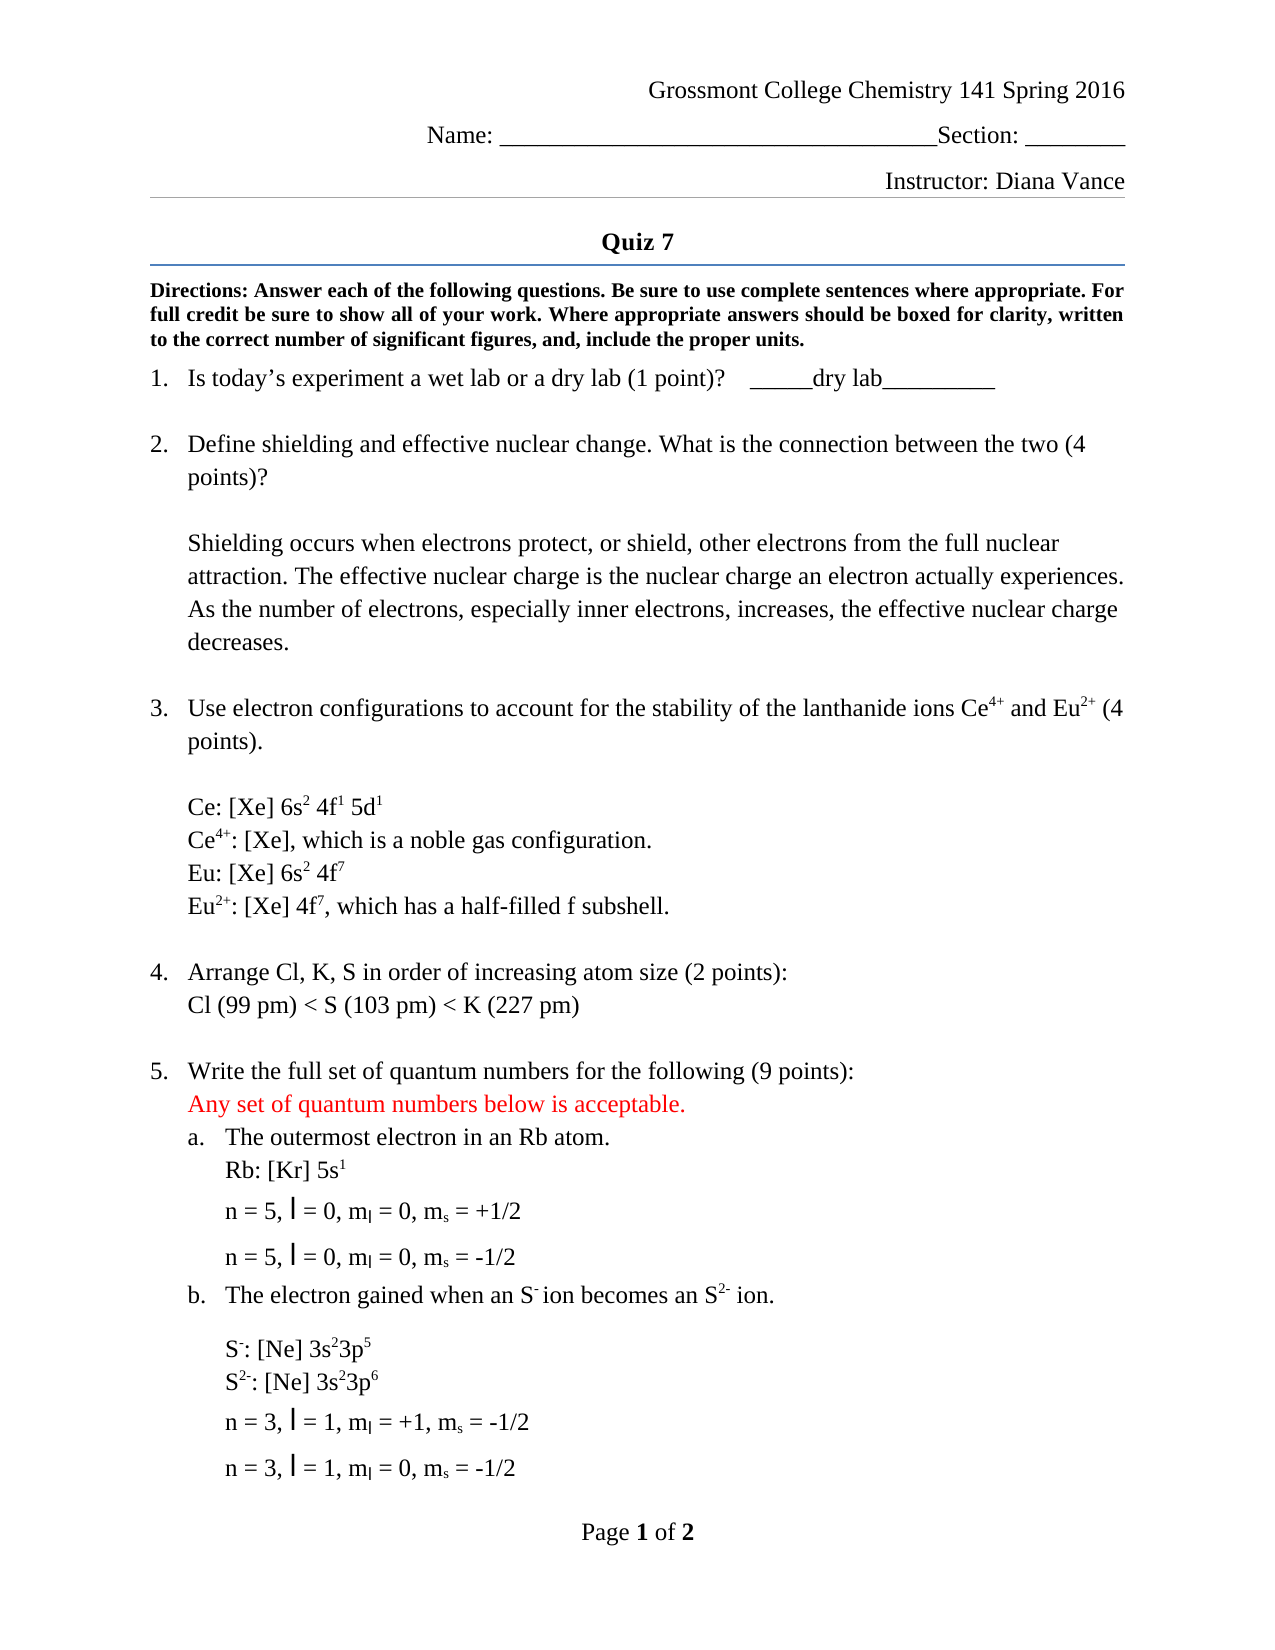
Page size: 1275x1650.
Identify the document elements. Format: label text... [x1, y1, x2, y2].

list Use electron configurations to account for the stability of the lanthanide ions Ce4+ and Eu2+ (4 points). [150, 693, 1125, 755]
list The outermost electron in an Rb atom. [187, 1122, 1125, 1151]
list Shielding occurs when electrons protect, or shield, other electrons from the full nuclear attraction. The effective nuclear charge is the nuclear charge an electron actually experiences. As the number of electrons, especially inner electrons, increases, the effective nuclear charge decreases. [187, 528, 1125, 656]
text n = 3, l = 1, ml = 0, ms = -1/2 [150, 1445, 1125, 1485]
list n = 5, l = 0, ml = 0, ms = +1/2 [225, 1188, 1125, 1228]
list Define shielding and effective nuclear change. What is the connection between the two (4 points)? [150, 429, 1125, 491]
text n = 3, l = 1, ml = +1, ms = -1/2 [150, 1400, 1125, 1439]
list Rb: [Kr] 5s1 [225, 1156, 1125, 1184]
list Eu2+: [Xe] 4f7, which has a half-filled f subshell. [187, 891, 1125, 920]
list n = 5, l = 0, ml = 0, ms = -1/2 [225, 1234, 1125, 1274]
text S2-: [Ne] 3s23p6 [150, 1367, 1125, 1395]
list The electron gained when an S- ion becomes an S2- ion. [187, 1280, 1125, 1308]
list Ce4+: [Xe], which is a noble gas configuration. [187, 825, 1125, 854]
text S-: [Ne] 3s23p5 [150, 1334, 1125, 1362]
list Any set of quantum numbers below is acceptable. [187, 1089, 1125, 1118]
list Arrange Cl, K, S in order of increasing atom size (2 points): [150, 957, 1125, 986]
list Write the full set of quantum numbers for the following (9 points): [150, 1056, 1125, 1085]
subtitle Directions: Answer each of the following questions. Be sure to use complete sentences where appropriate. For full credit be sure to show all of your work. Where appropriate answers should be boxed for clarity, written to the correct number of significant figures, and, include the proper units. [150, 278, 1125, 351]
list Is today’s experiment a wet lab or a dry lab (1 point)? _____dry lab_________ [150, 363, 1125, 392]
list Cl (99 pm) < S (103 pm) < K (227 pm) [187, 990, 1125, 1019]
title Quiz 7 [150, 227, 1125, 264]
list Eu: [Xe] 6s2 4f7 [187, 858, 1125, 887]
list Ce: [Xe] 6s2 4f1 5d1 [187, 792, 1125, 821]
